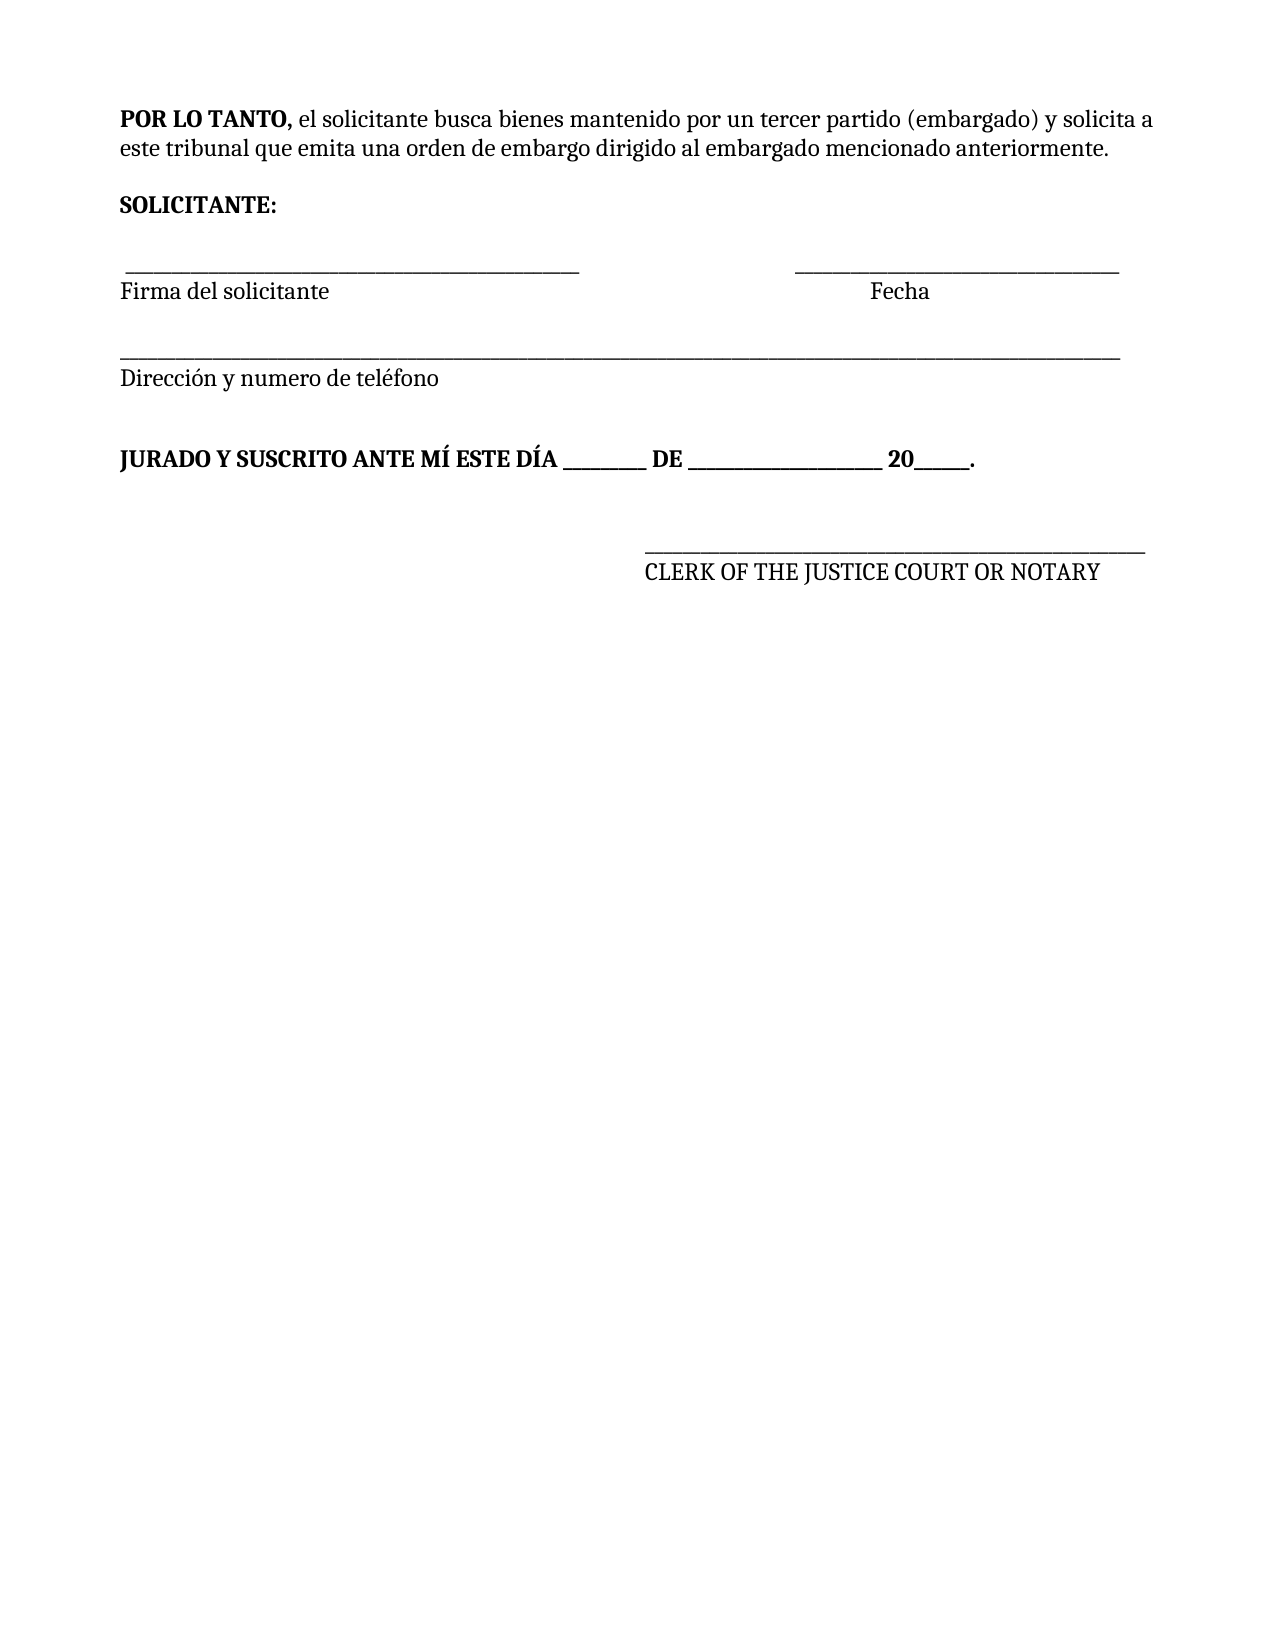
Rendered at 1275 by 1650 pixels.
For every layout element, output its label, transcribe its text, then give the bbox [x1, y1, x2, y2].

text CLERK OF THE JUSTICE COURT OR NOTARY [120, 558, 1155, 586]
text ____________________________________________________________________________________________________________ [120, 335, 1155, 363]
text Firma del solicitante Fecha [120, 277, 1155, 306]
text SOLICITANTE: [120, 191, 1155, 220]
text Dirección y numero de teléfono [120, 363, 1155, 392]
text Por lo tanto, el solicitante busca bienes mantenido por un tercer partido (embargado) y solicita a este tribunal que emita una orden de embargo dirigido al embargado mencionado anteriormente. [120, 105, 1155, 162]
text ______________________________________________________ [120, 529, 1155, 558]
text Jurado y suscrito ante mí este día _________ de _____________________ 20______. [120, 445, 1155, 474]
text _________________________________________________ ___________________________________ [120, 248, 1155, 277]
